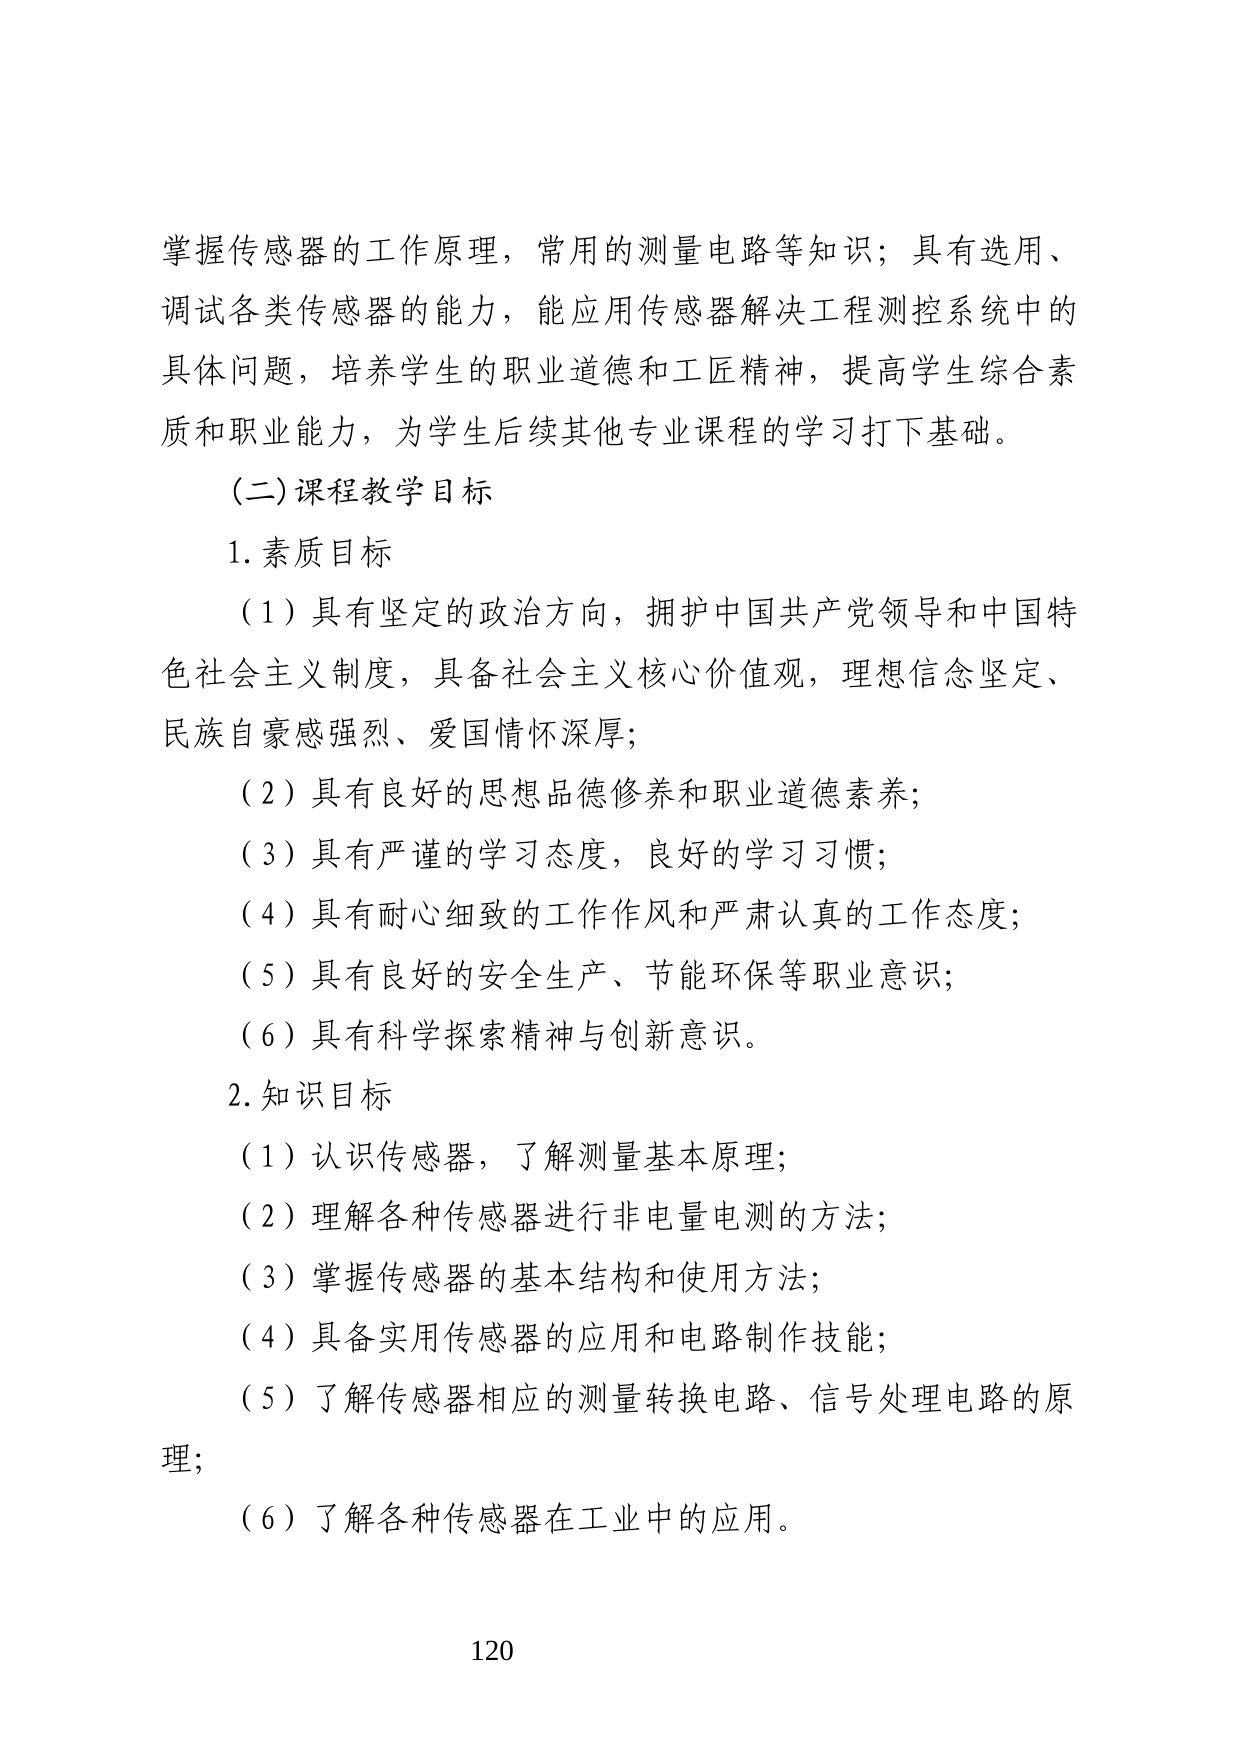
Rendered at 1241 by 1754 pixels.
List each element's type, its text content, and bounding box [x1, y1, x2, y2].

text 2.知识目标 [159, 1059, 1081, 1120]
text （6）具有科学探索精神与创新意识。 [159, 999, 1081, 1059]
text （1）具有坚定的政治方向，拥护中国共产党领导和中国特色社会主义制度，具备社会主义核心价值观，理想信念坚定、民族自豪感强烈、爱国情怀深厚； [159, 576, 1081, 757]
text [159, 214, 1081, 455]
text （6）了解各种传感器在工业中的应用。 [159, 1482, 1081, 1543]
text （4）具有耐心细致的工作作风和严肃认真的工作态度； [159, 878, 1081, 939]
text （1）认识传感器，了解测量基本原理； [159, 1120, 1081, 1180]
text （5）具有良好的安全生产、节能环保等职业意识； [159, 939, 1081, 999]
list 1.素质目标 [159, 516, 1081, 576]
text （2）具有良好的思想品德修养和职业道德素养； [159, 757, 1081, 818]
text （3）具有严谨的学习态度，良好的学习习惯； [159, 818, 1081, 878]
text （3）掌握传感器的基本结构和使用方法； [159, 1241, 1081, 1301]
text (二)课程教学目标 [159, 455, 1081, 516]
text （2）理解各种传感器进行非电量电测的方法； [159, 1180, 1081, 1241]
text （4）具备实用传感器的应用和电路制作技能； [159, 1301, 1081, 1362]
text （5）了解传感器相应的测量转换电路、信号处理电路的原理； [159, 1362, 1081, 1482]
